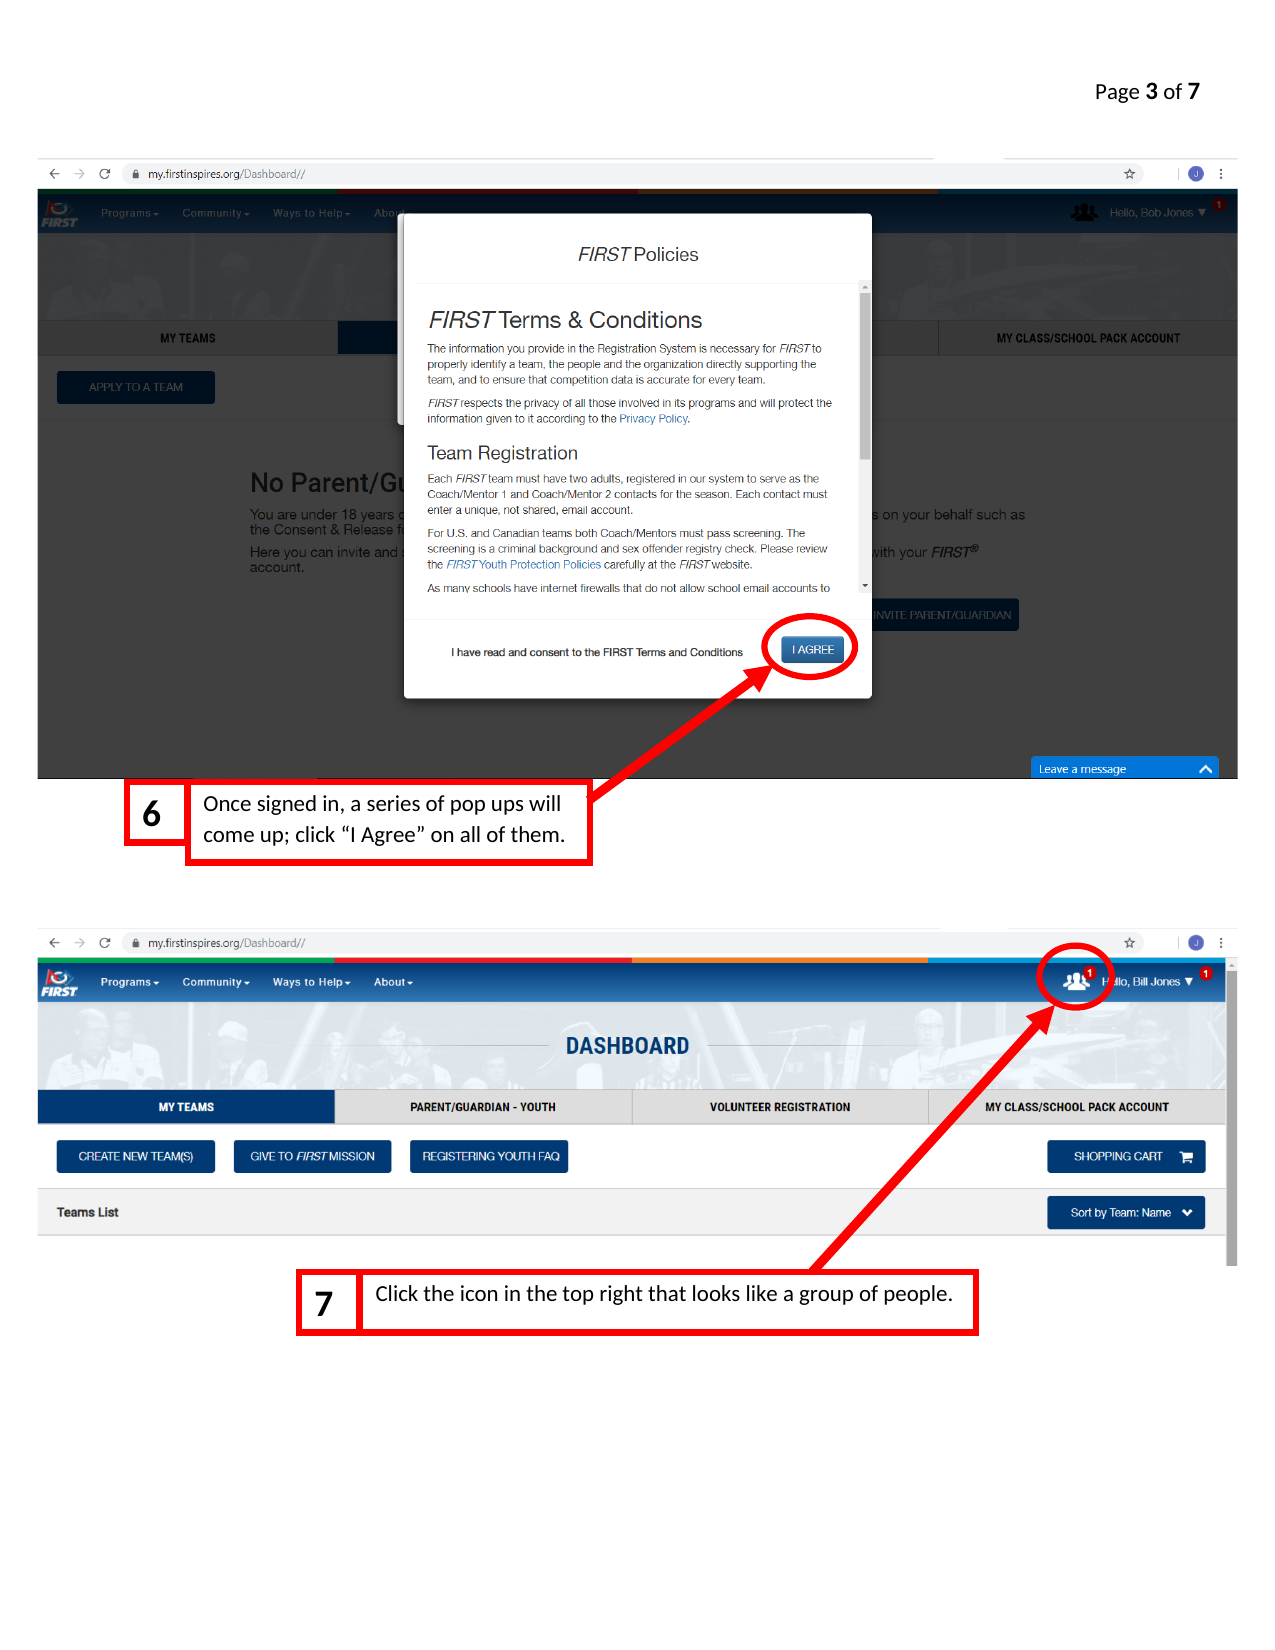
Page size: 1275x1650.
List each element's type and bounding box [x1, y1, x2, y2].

picture [37, 158, 1238, 779]
picture [1054, 949, 1098, 957]
picture [37, 928, 1238, 1266]
picture [768, 620, 851, 673]
picture [1043, 964, 1108, 1004]
